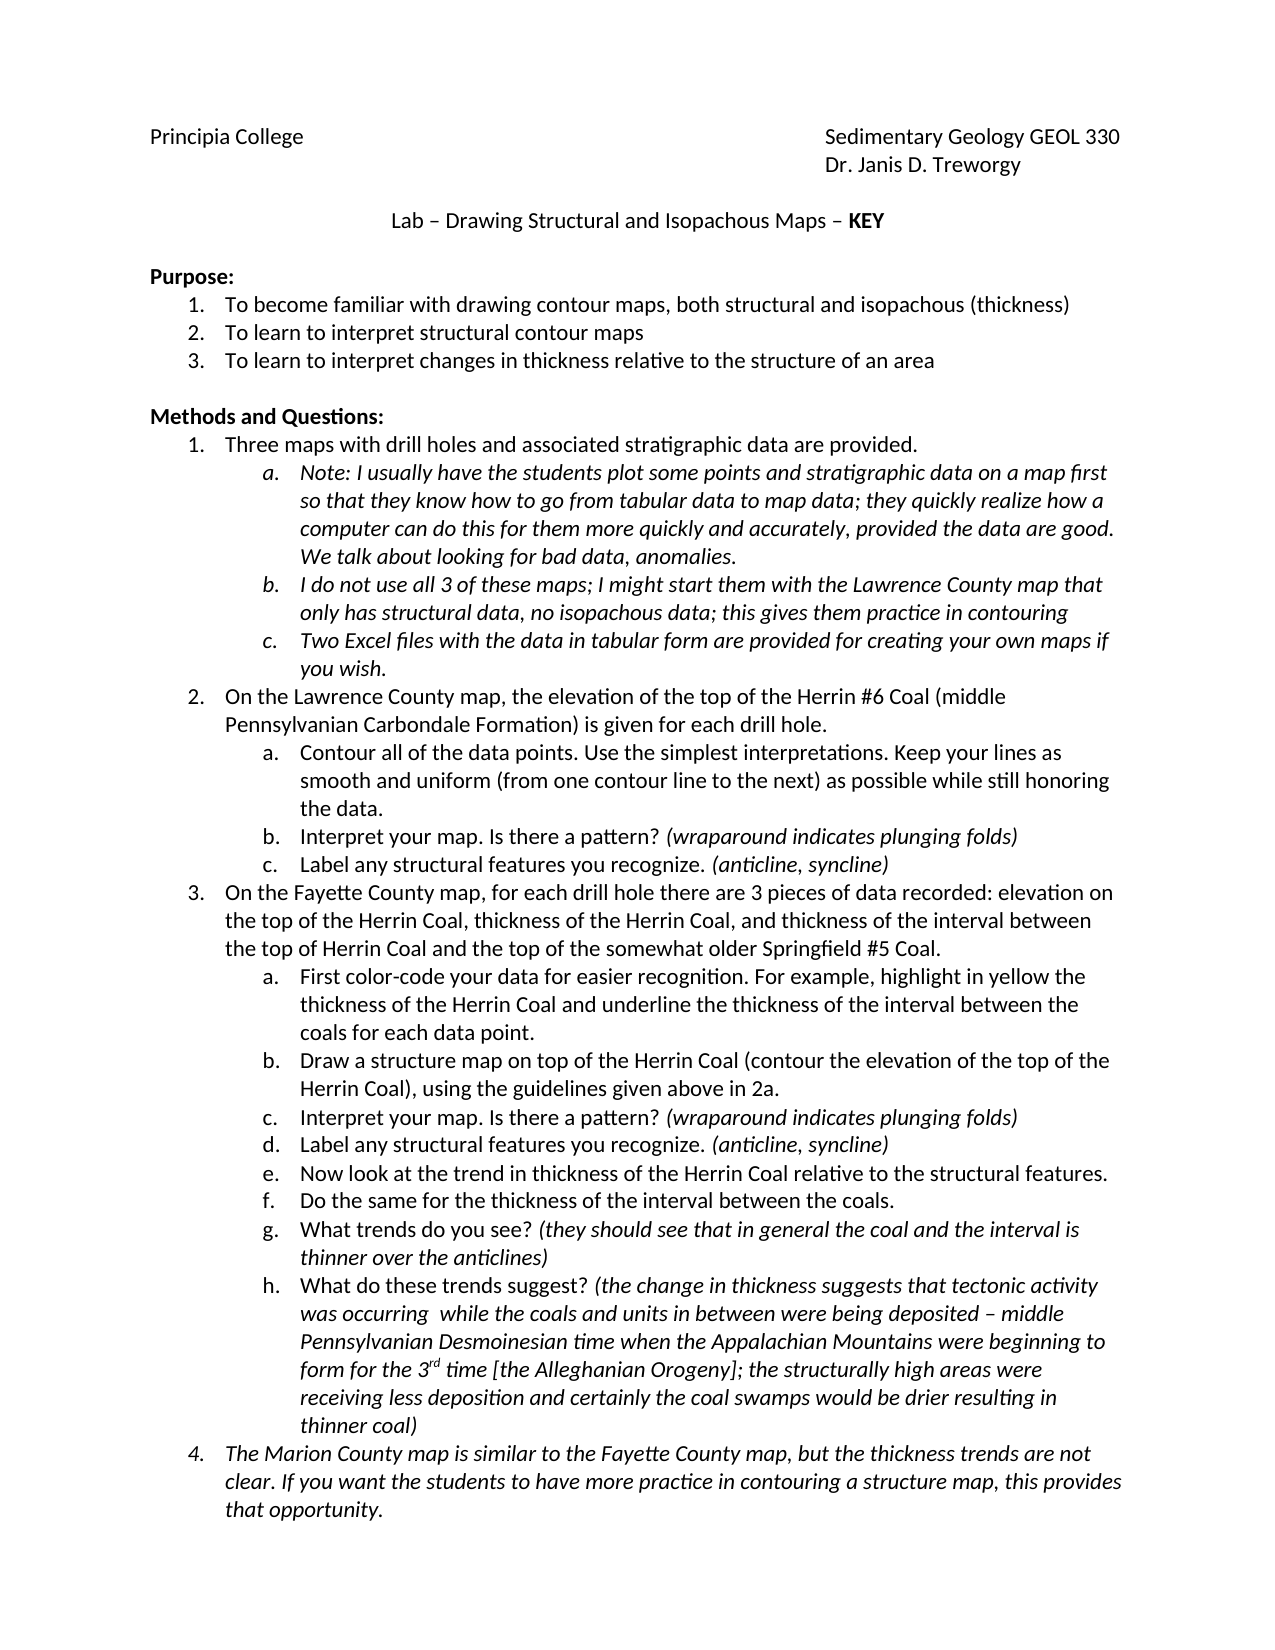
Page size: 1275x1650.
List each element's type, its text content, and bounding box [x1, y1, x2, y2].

list To become familiar with drawing contour maps, both structural and isopachous (thickness) [187, 290, 1125, 318]
list Do the same for the thickness of the interval between the coals. [262, 1187, 1125, 1215]
list What trends do you see? (they should see that in general the coal and the interval is thinner over the anticlines) [262, 1215, 1125, 1271]
list What do these trends suggest? (the change in thickness suggests that tectonic activity was occurring while the coals and units in between were being deposited – middle Pennsylvanian Desmoinesian time when the Appalachian Mountains were beginning to form for the 3rd time [the Alleghanian Orogeny]; the structurally high areas were receiving less deposition and certainly the coal swamps would be drier resulting in thinner coal) [262, 1271, 1125, 1439]
list Now look at the trend in thickness of the Herrin Coal relative to the structural features. [262, 1159, 1125, 1187]
list Three maps with drill holes and associated stratigraphic data are provided. [187, 430, 1125, 458]
list Two Excel files with the data in tabular form are provided for creating your own maps if you wish. [262, 626, 1125, 682]
list To learn to interpret changes in thickness relative to the structure of an area [187, 346, 1125, 374]
list The Marion County map is similar to the Fayette County map, but the thickness trends are not clear. If you want the students to have more practice in contouring a structure map, this provides that opportunity. [187, 1439, 1125, 1523]
list On the Fayette County map, for each drill hole there are 3 pieces of data recorded: elevation on the top of the Herrin Coal, thickness of the Herrin Coal, and thickness of the interval between the top of Herrin Coal and the top of the somewhat older Springfield #5 Coal. [187, 878, 1125, 962]
list Draw a structure map on top of the Herrin Coal (contour the elevation of the top of the Herrin Coal), using the guidelines given above in 2a. [262, 1047, 1125, 1103]
list Label any structural features you recognize. (anticline, syncline) [262, 850, 1125, 878]
text Lab – Drawing Structural and Isopachous Maps – KEY [150, 206, 1125, 234]
text Dr. Janis D. Treworgy [150, 150, 1125, 178]
list First color-code your data for easier recognition. For example, highlight in yellow the thickness of the Herrin Coal and underline the thickness of the interval between the coals for each data point. [262, 962, 1125, 1047]
list To learn to interpret structural contour maps [187, 318, 1125, 346]
text Methods and Questions: [150, 402, 1125, 430]
list Interpret your map. Is there a pattern? (wraparound indicates plunging folds) [262, 822, 1125, 850]
text Principia College Sedimentary Geology GEOL 330 [150, 122, 1125, 150]
list Contour all of the data points. Use the simplest interpretations. Keep your lines as smooth and uniform (from one contour line to the next) as possible while still honoring the data. [262, 738, 1125, 822]
list Note: I usually have the students plot some points and stratigraphic data on a map first so that they know how to go from tabular data to map data; they quickly realize how a computer can do this for them more quickly and accurately, provided the data are good. We talk about looking for bad data, anomalies. [262, 458, 1125, 570]
list I do not use all 3 of these maps; I might start them with the Lawrence County map that only has structural data, no isopachous data; this gives them practice in contouring [262, 570, 1125, 626]
text Purpose: [150, 262, 1125, 290]
list Label any structural features you recognize. (anticline, syncline) [262, 1131, 1125, 1159]
list On the Lawrence County map, the elevation of the top of the Herrin #6 Coal (middle Pennsylvanian Carbondale Formation) is given for each drill hole. [187, 682, 1125, 738]
list Interpret your map. Is there a pattern? (wraparound indicates plunging folds) [262, 1103, 1125, 1131]
